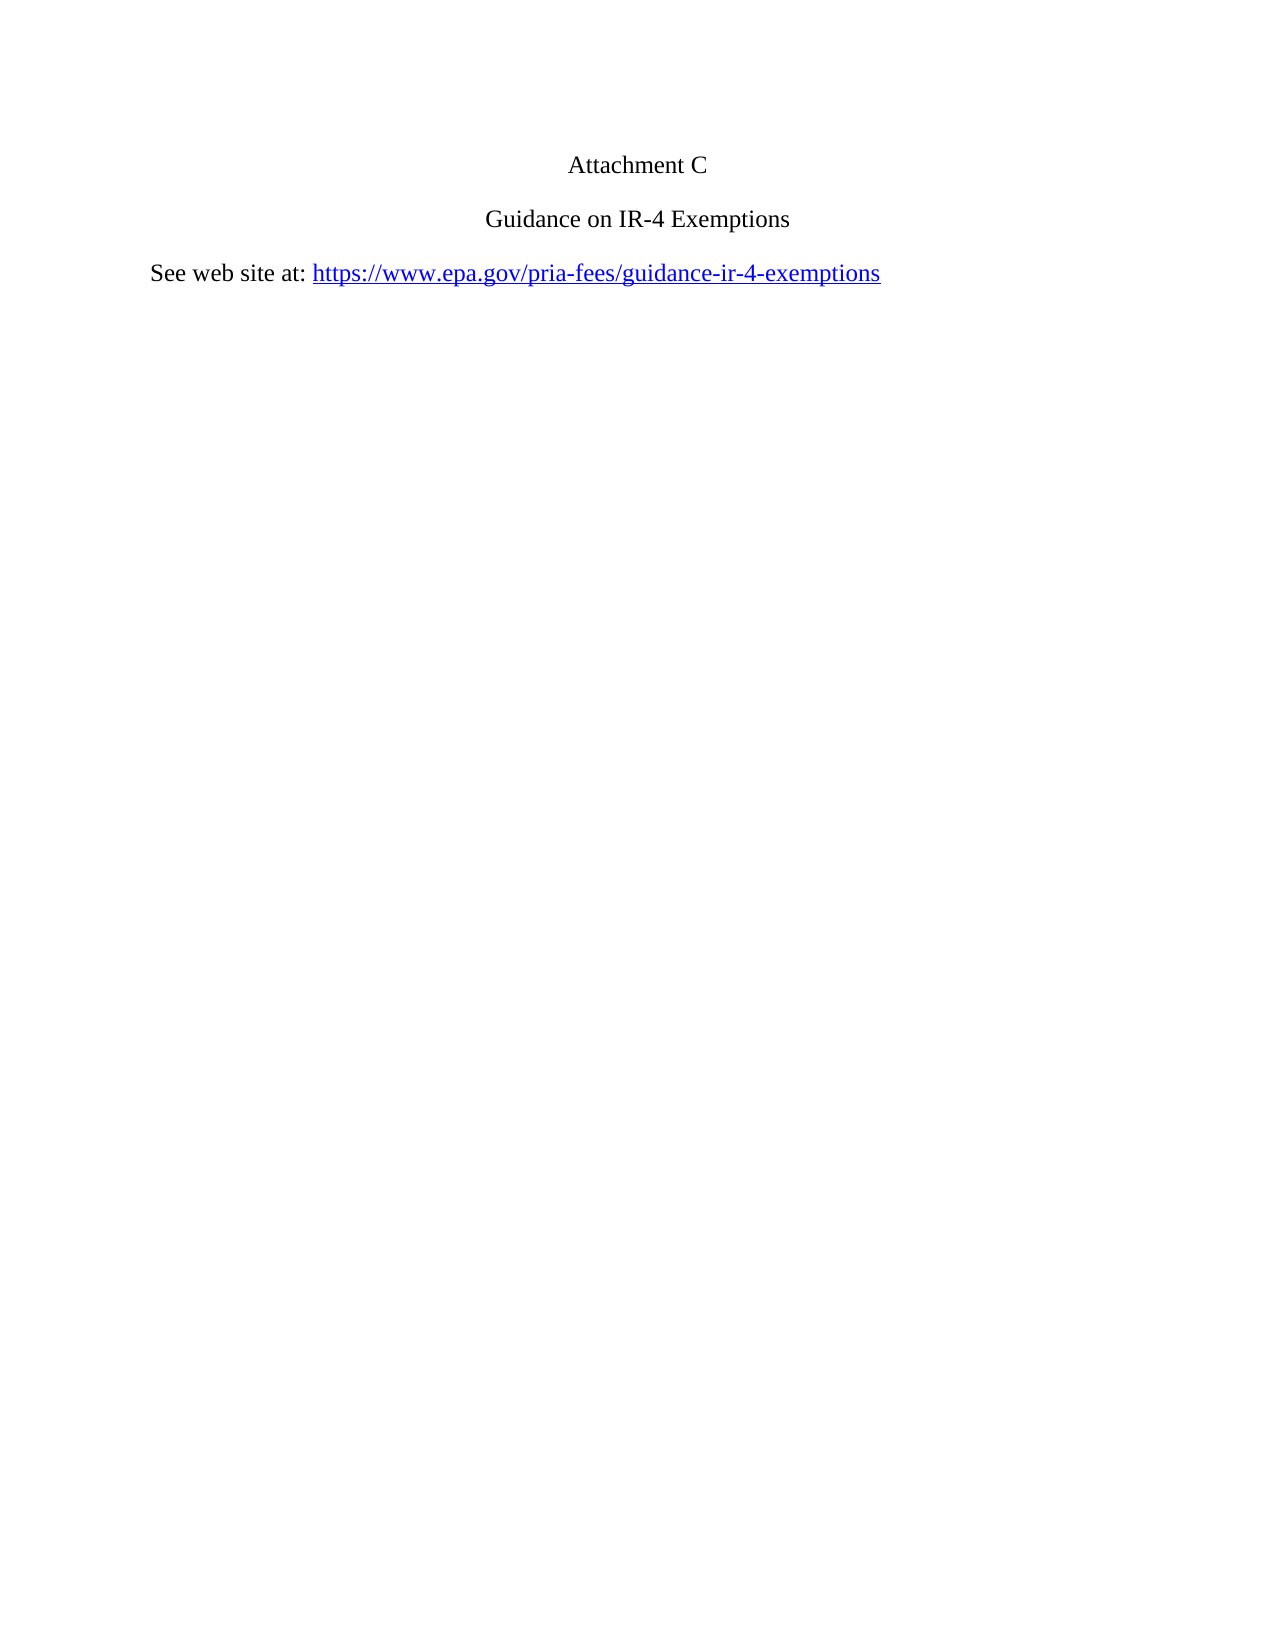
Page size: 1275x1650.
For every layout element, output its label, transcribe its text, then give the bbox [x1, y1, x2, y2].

text Attachment C [150, 150, 1125, 179]
text See web site at: https://www.epa.gov/pria-fees/guidance-ir-4-exemptions [150, 258, 1125, 286]
text Guidance on IR-4 Exemptions [150, 204, 1125, 233]
